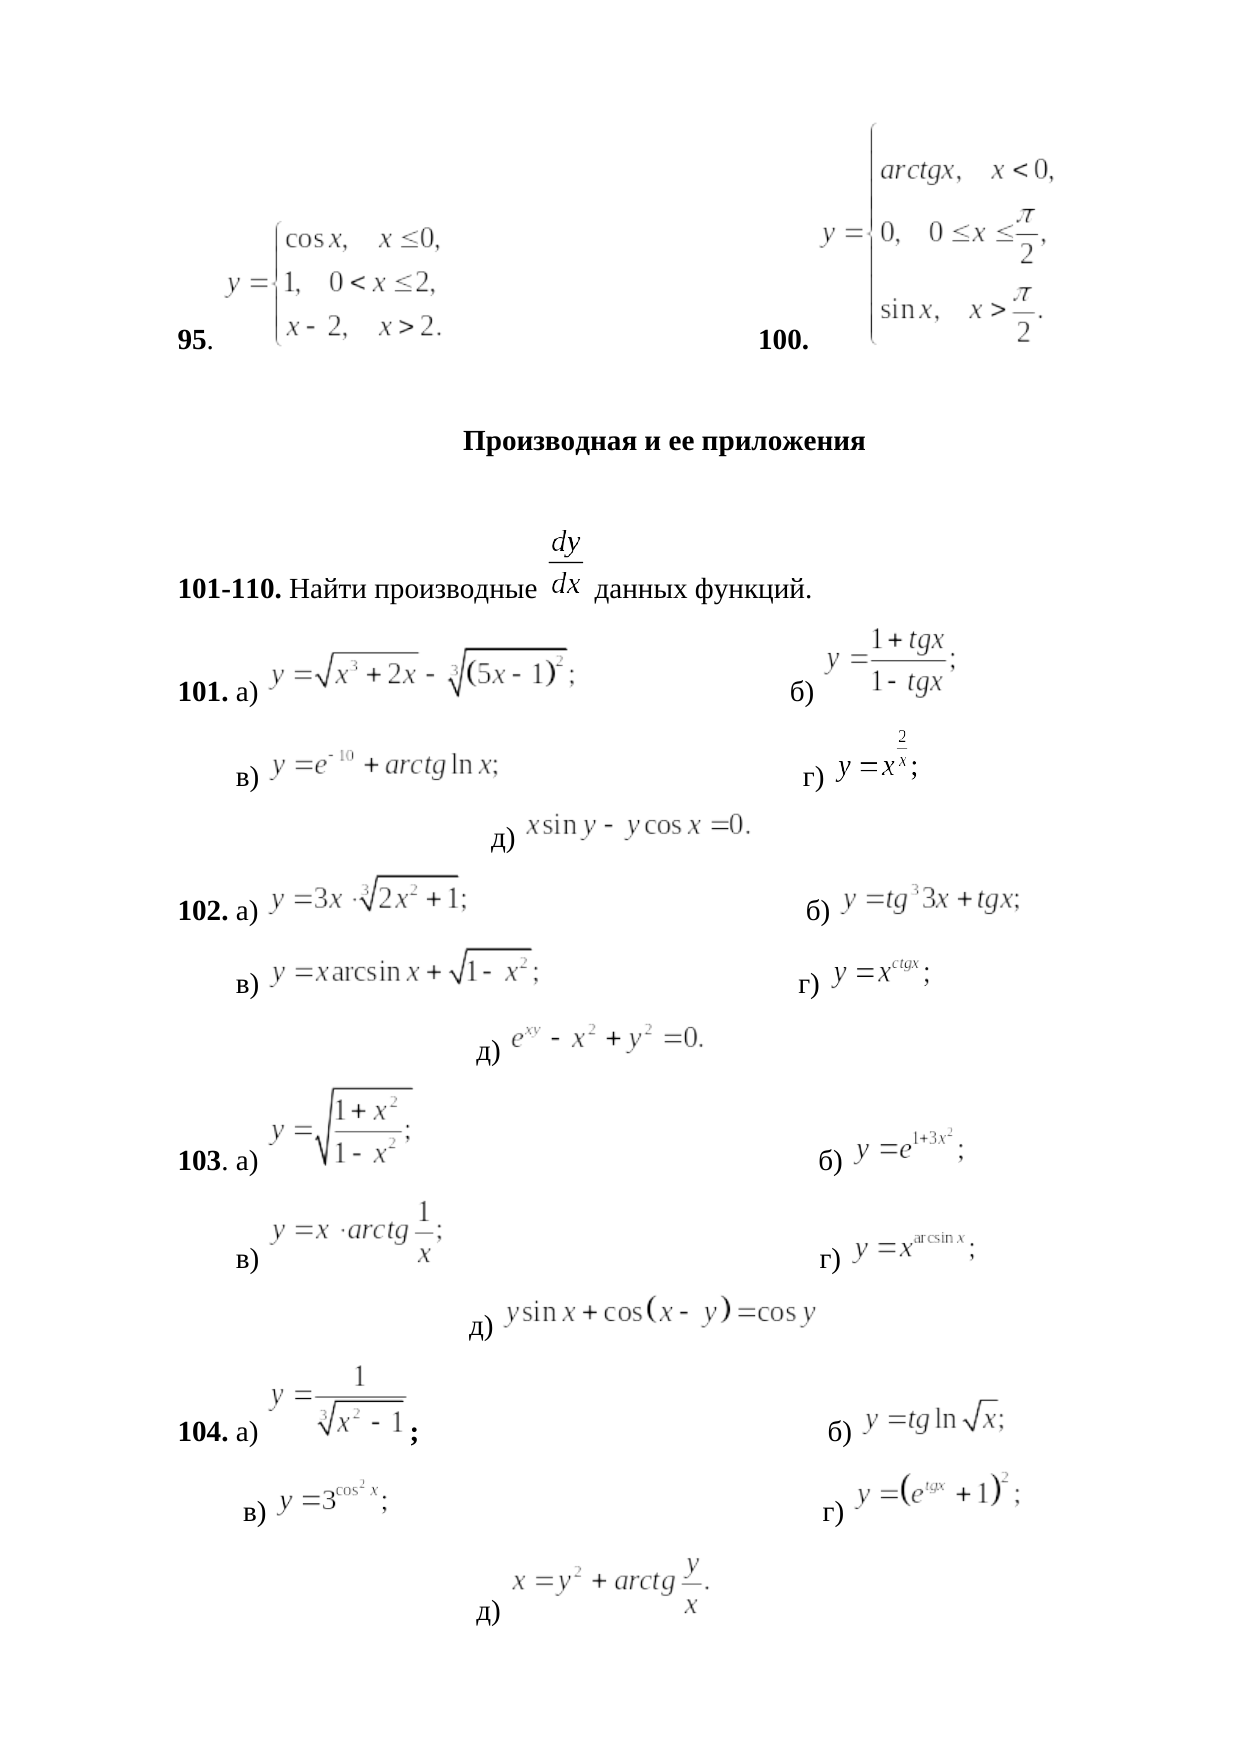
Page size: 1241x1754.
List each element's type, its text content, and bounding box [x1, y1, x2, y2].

text д) [177, 1291, 1152, 1341]
text Производная и ее приложения [177, 423, 1152, 456]
text д) [177, 1545, 1152, 1626]
text 101-110. Найти производные данных функций. [177, 523, 1152, 604]
text 102. а) б) [177, 870, 1152, 926]
text д) [177, 809, 1152, 853]
text 95. 100. [177, 118, 1152, 356]
text 103. а) б) [177, 1083, 1152, 1177]
text в) г) [177, 1193, 1152, 1275]
text в) г) [177, 724, 1152, 793]
text д) [177, 1016, 1152, 1066]
text 101. а) б) [177, 621, 1152, 707]
text 104. а) ; б) [177, 1358, 1152, 1447]
text в) г) [177, 943, 1152, 999]
text в) г) [177, 1464, 1152, 1528]
